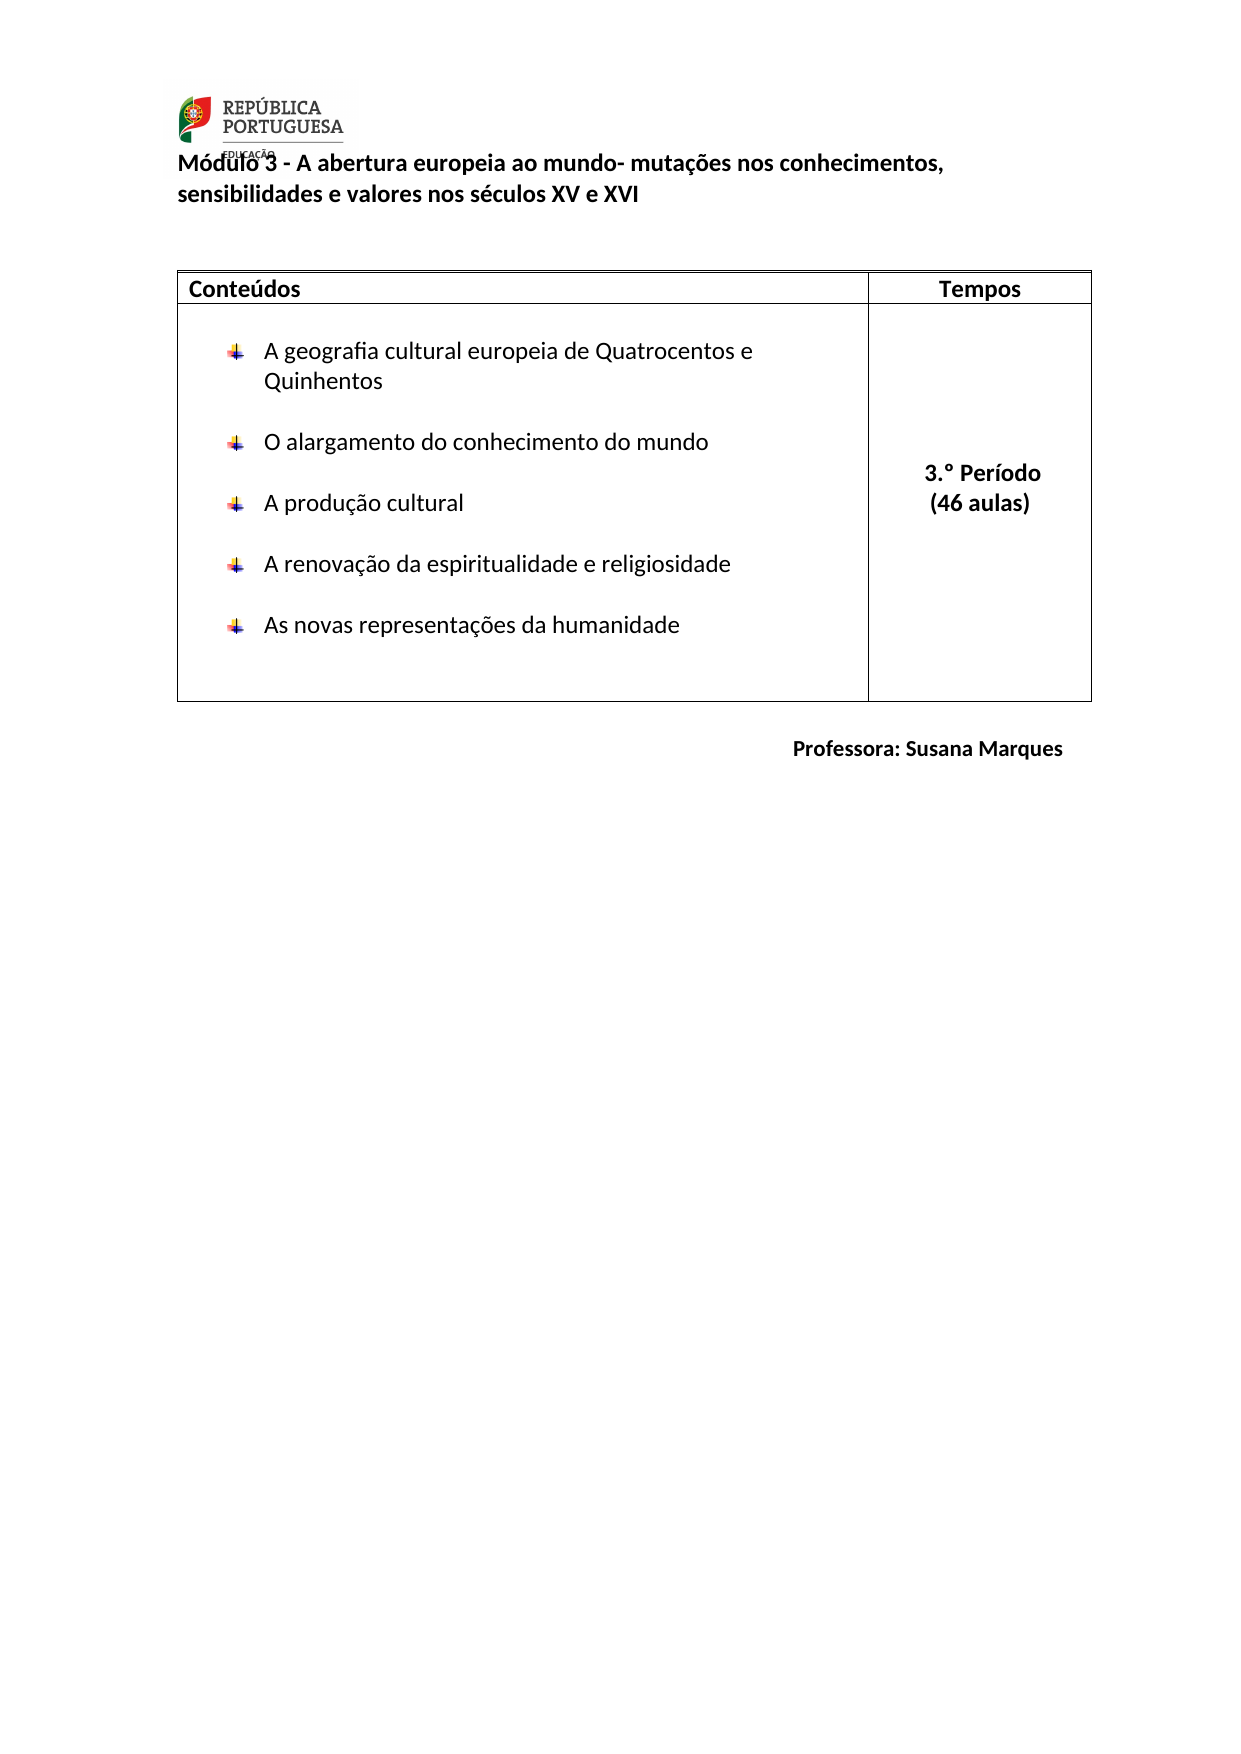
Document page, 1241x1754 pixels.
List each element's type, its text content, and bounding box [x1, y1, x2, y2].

picture [227, 556, 244, 573]
table_header Tempos [869, 273, 1091, 303]
picture [227, 342, 244, 360]
picture [162, 79, 360, 179]
table_cell 3.º Período (46 aulas) [869, 304, 1091, 701]
table_cell A geografia cultural europeia de Quatrocentos e Quinhentos O alargamento do conhecimento do mundo A produção cultural A renovação da espiritualidade e religiosidade As novas representações da humanidade [178, 304, 868, 701]
picture [227, 434, 244, 451]
text Professora: Susana Marques [177, 733, 1063, 762]
picture [227, 495, 244, 512]
table_header Conteúdos [178, 273, 868, 303]
text Módulo 3 - A abertura europeia ao mundo- mutações nos conhecimentos, sensibilidades e valores nos séculos XV e XVI [177, 148, 1063, 209]
picture [227, 617, 244, 634]
